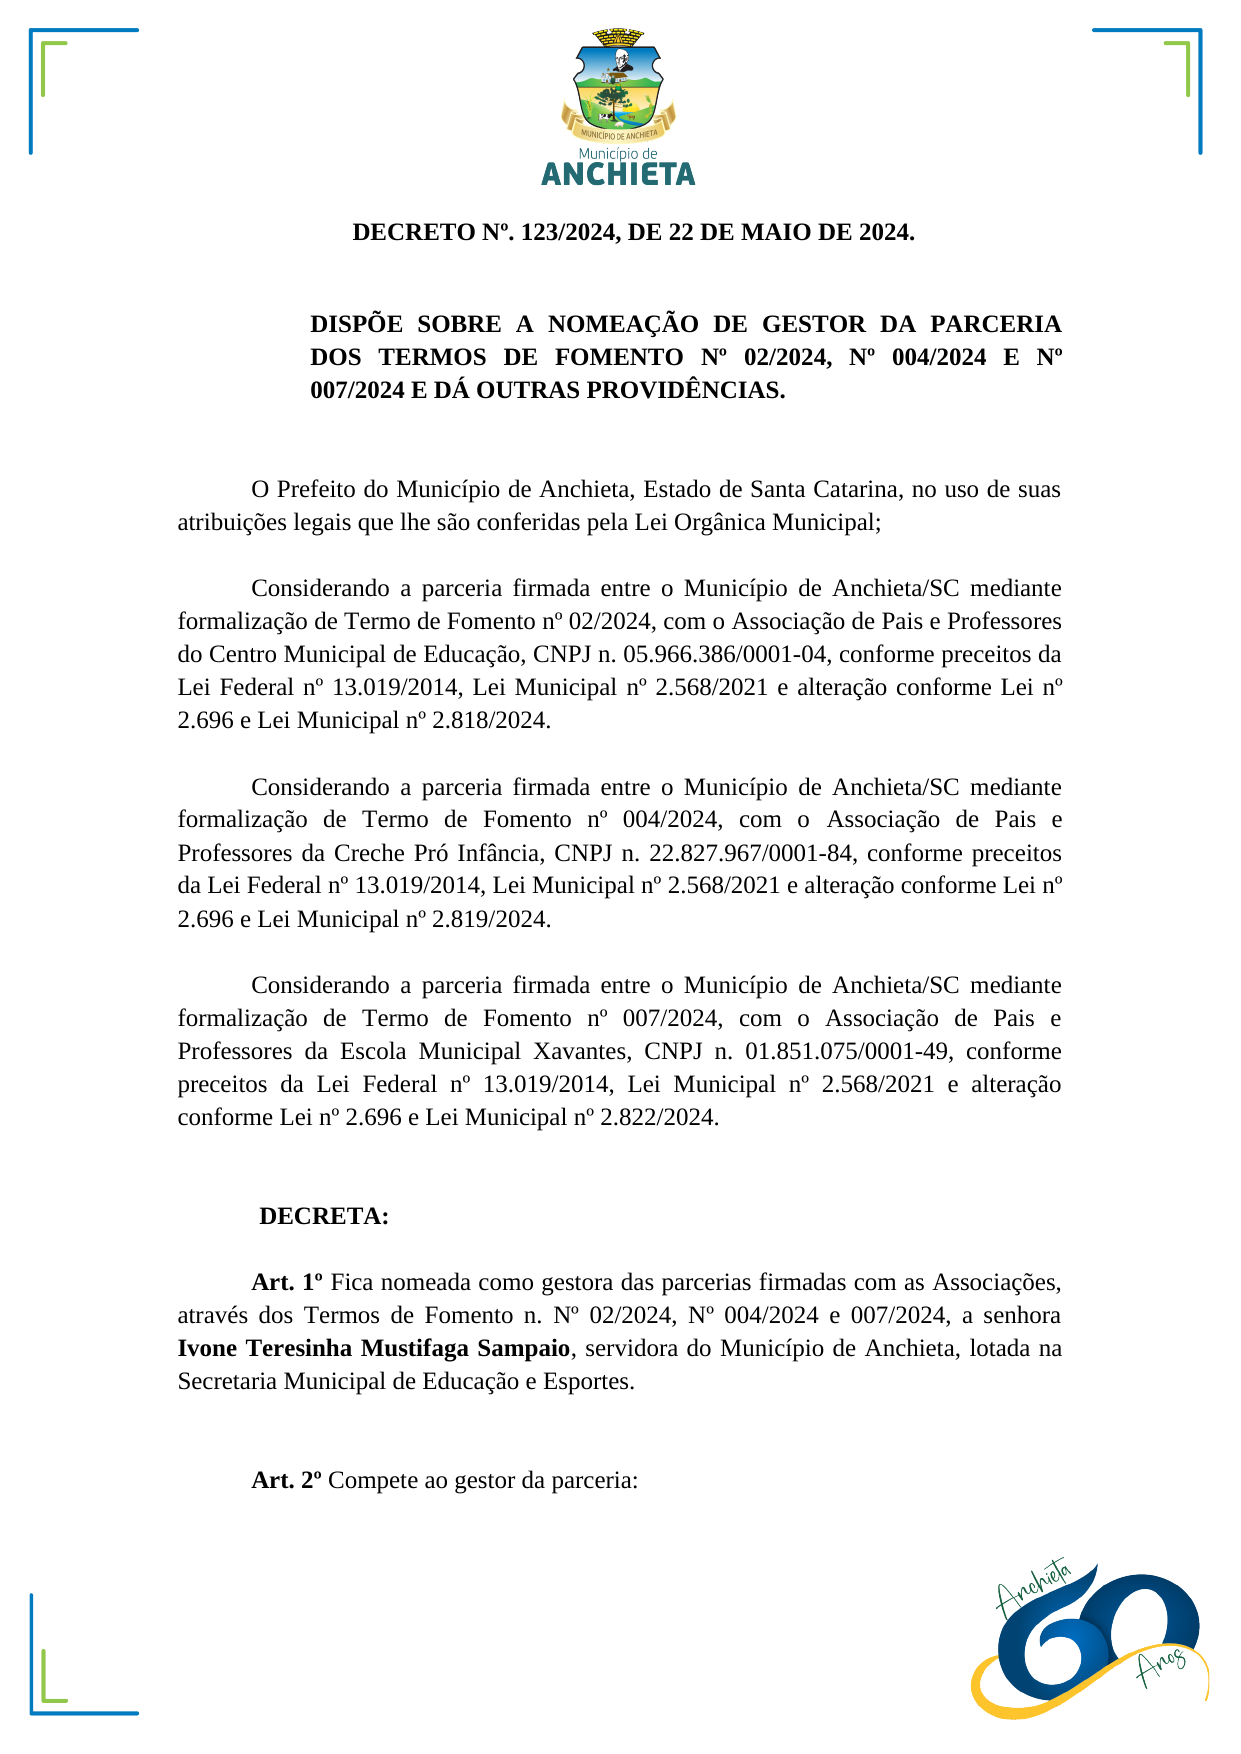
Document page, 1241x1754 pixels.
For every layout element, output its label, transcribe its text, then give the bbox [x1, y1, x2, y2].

text Art. 2º Compete ao gestor da parceria: [177, 1465, 1063, 1494]
text Art. 1º Fica nomeada como gestora das parcerias firmadas com as Associações, através dos Termos de Fomento n. Nº 02/2024, Nº 004/2024 e 007/2024, a senhora Ivone Teresinha Mustifaga Sampaio, servidora do Município de Anchieta, lotada na Secretaria Municipal de Educação e Esportes. [177, 1267, 1063, 1395]
subtitle DECRETO Nº. 123/2024, DE 22 DE MAIO DE 2024. [177, 217, 1063, 246]
text DISPÕE SOBRE A NOMEAÇÃO DE GESTOR DA PARCERIA DOS TERMOS DE FOMENTO Nº 02/2024, Nº 004/2024 E Nº 007/2024 E DÁ OUTRAS PROVIDÊNCIAS. [310, 309, 1063, 404]
text Considerando a parceria firmada entre o Município de Anchieta/SC mediante formalização de Termo de Fomento nº 004/2024, com o Associação de Pais e Professores da Creche Pró Infância, CNPJ n. 22.827.967/0001-84, conforme preceitos da Lei Federal nº 13.019/2014, Lei Municipal nº 2.568/2021 e alteração conforme Lei nº 2.696 e Lei Municipal nº 2.819/2024. [177, 772, 1063, 932]
text O Prefeito do Município de Anchieta, Estado de Santa Catarina, no uso de suas atribuições legais que lhe são conferidas pela Lei Orgânica Municipal; [177, 474, 1063, 536]
picture [29, 1557, 1210, 1720]
text DECRETA: [177, 1201, 1063, 1229]
picture [0, 0, 1236, 192]
text Considerando a parceria firmada entre o Município de Anchieta/SC mediante formalização de Termo de Fomento nº 02/2024, com o Associação de Pais e Professores do Centro Municipal de Educação, CNPJ n. 05.966.386/0001-04, conforme preceitos da Lei Federal nº 13.019/2014, Lei Municipal nº 2.568/2021 e alteração conforme Lei nº 2.696 e Lei Municipal nº 2.818/2024. [177, 573, 1063, 734]
text Considerando a parceria firmada entre o Município de Anchieta/SC mediante formalização de Termo de Fomento nº 007/2024, com o Associação de Pais e Professores da Escola Municipal Xavantes, CNPJ n. 01.851.075/0001-49, conforme preceitos da Lei Federal nº 13.019/2014, Lei Municipal nº 2.568/2021 e alteração conforme Lei nº 2.696 e Lei Municipal nº 2.822/2024. [177, 970, 1063, 1131]
